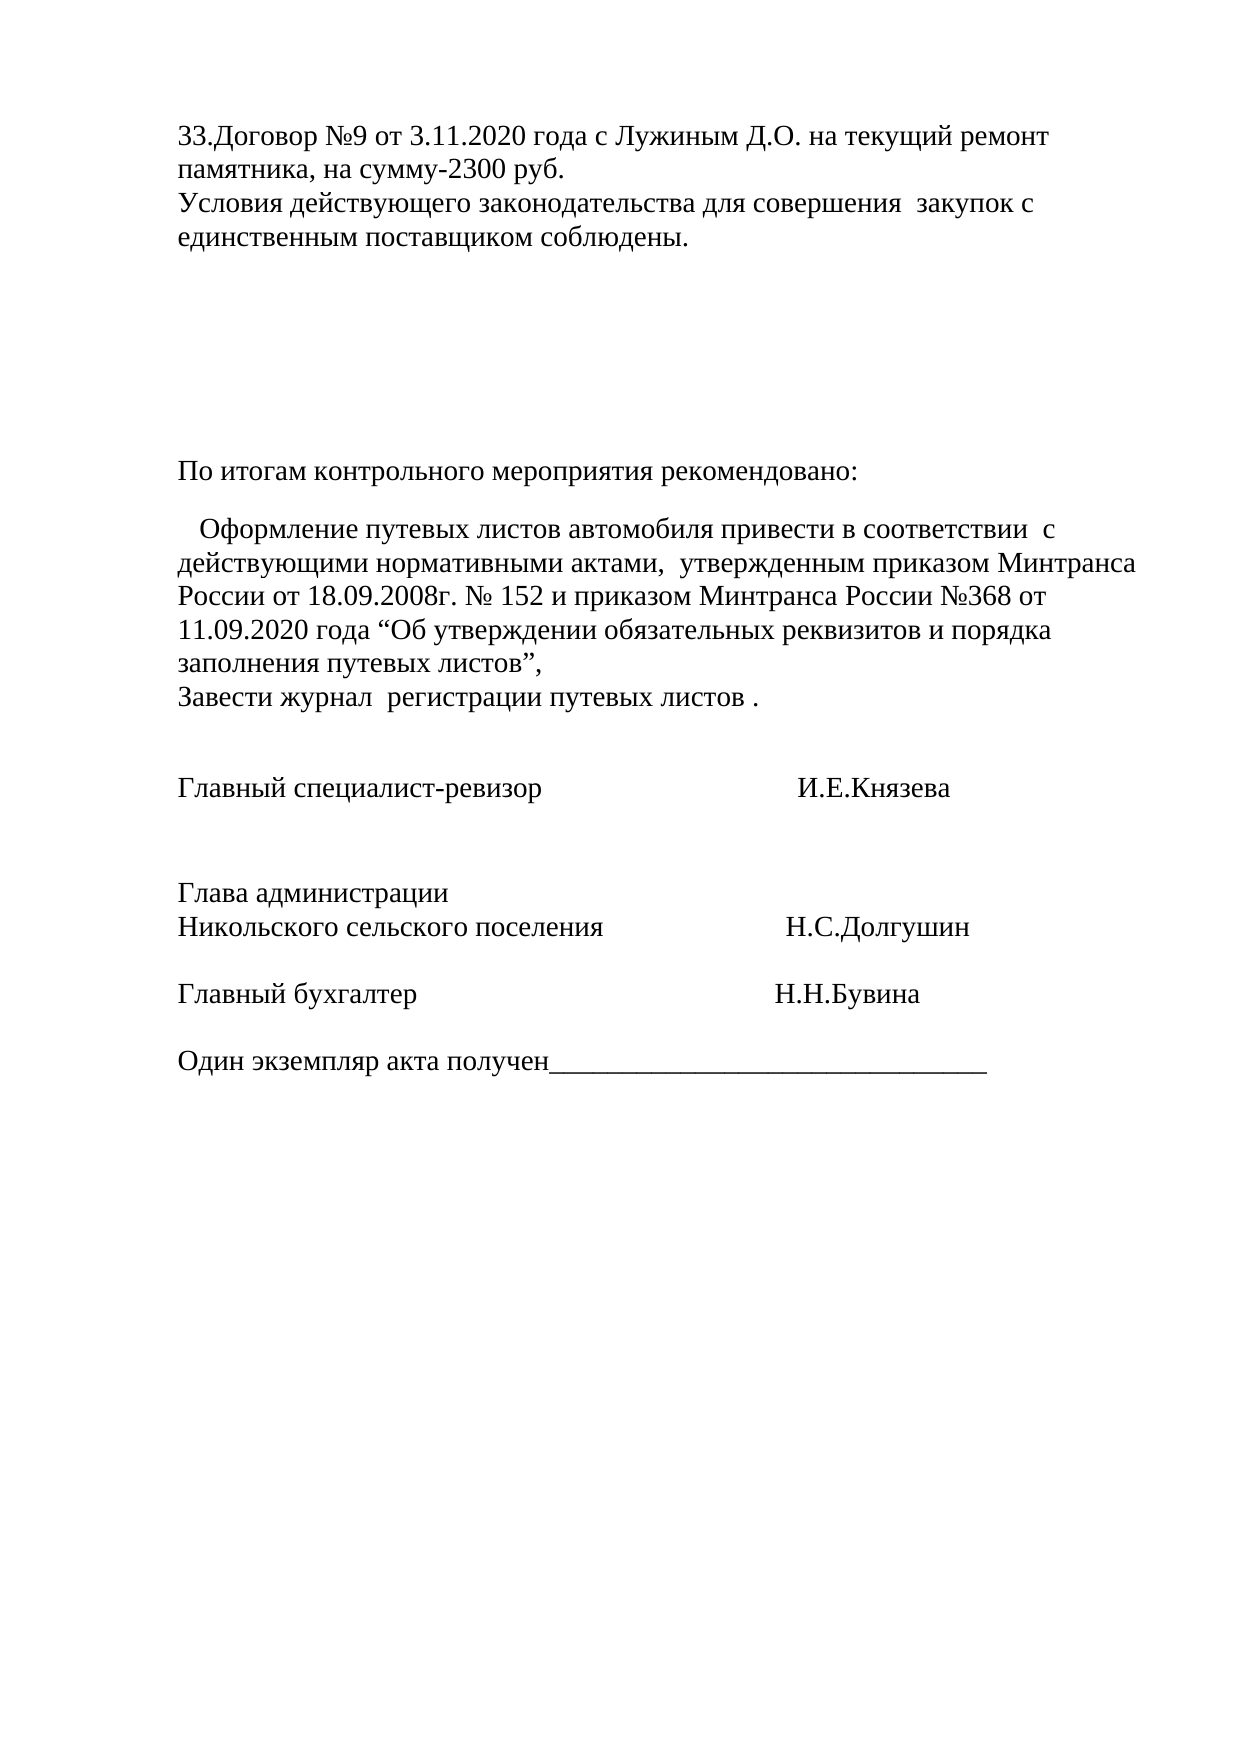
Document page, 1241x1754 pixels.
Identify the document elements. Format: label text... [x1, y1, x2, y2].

subtitle Один экземпляр акта получен______________________________ [177, 1043, 1152, 1077]
subtitle Главный бухгалтер Н.Н.Бувина [177, 976, 1152, 1009]
subtitle Никольского сельского поселения Н.С.Долгушин [177, 909, 1152, 942]
subtitle Главный специалист-ревизор И.Е.Князева [177, 770, 1152, 803]
subtitle Завести журнал регистрации путевых листов . [177, 679, 1152, 712]
subtitle 33.Договор №9 от 3.11.2020 года с Лужиным Д.О. на текущий ремонт памятника, на сумму-2300 руб. [177, 118, 1152, 185]
subtitle Условия действующего законодательства для совершения закупок с единственным поставщиком соблюдены. [177, 185, 1152, 252]
subtitle Оформление путевых листов автомобиля привести в соответствии с действующими нормативными актами, утвержденным приказом Минтранса России от 18.09.2008г. № 152 и приказом Минтранса России №368 от 11.09.2020 года “Об утверждении обязательных реквизитов и порядка заполнения путевых листов”, [177, 511, 1152, 679]
subtitle По итогам контрольного мероприятия рекомендовано: [177, 453, 1152, 487]
subtitle Глава администрации [177, 875, 1152, 909]
